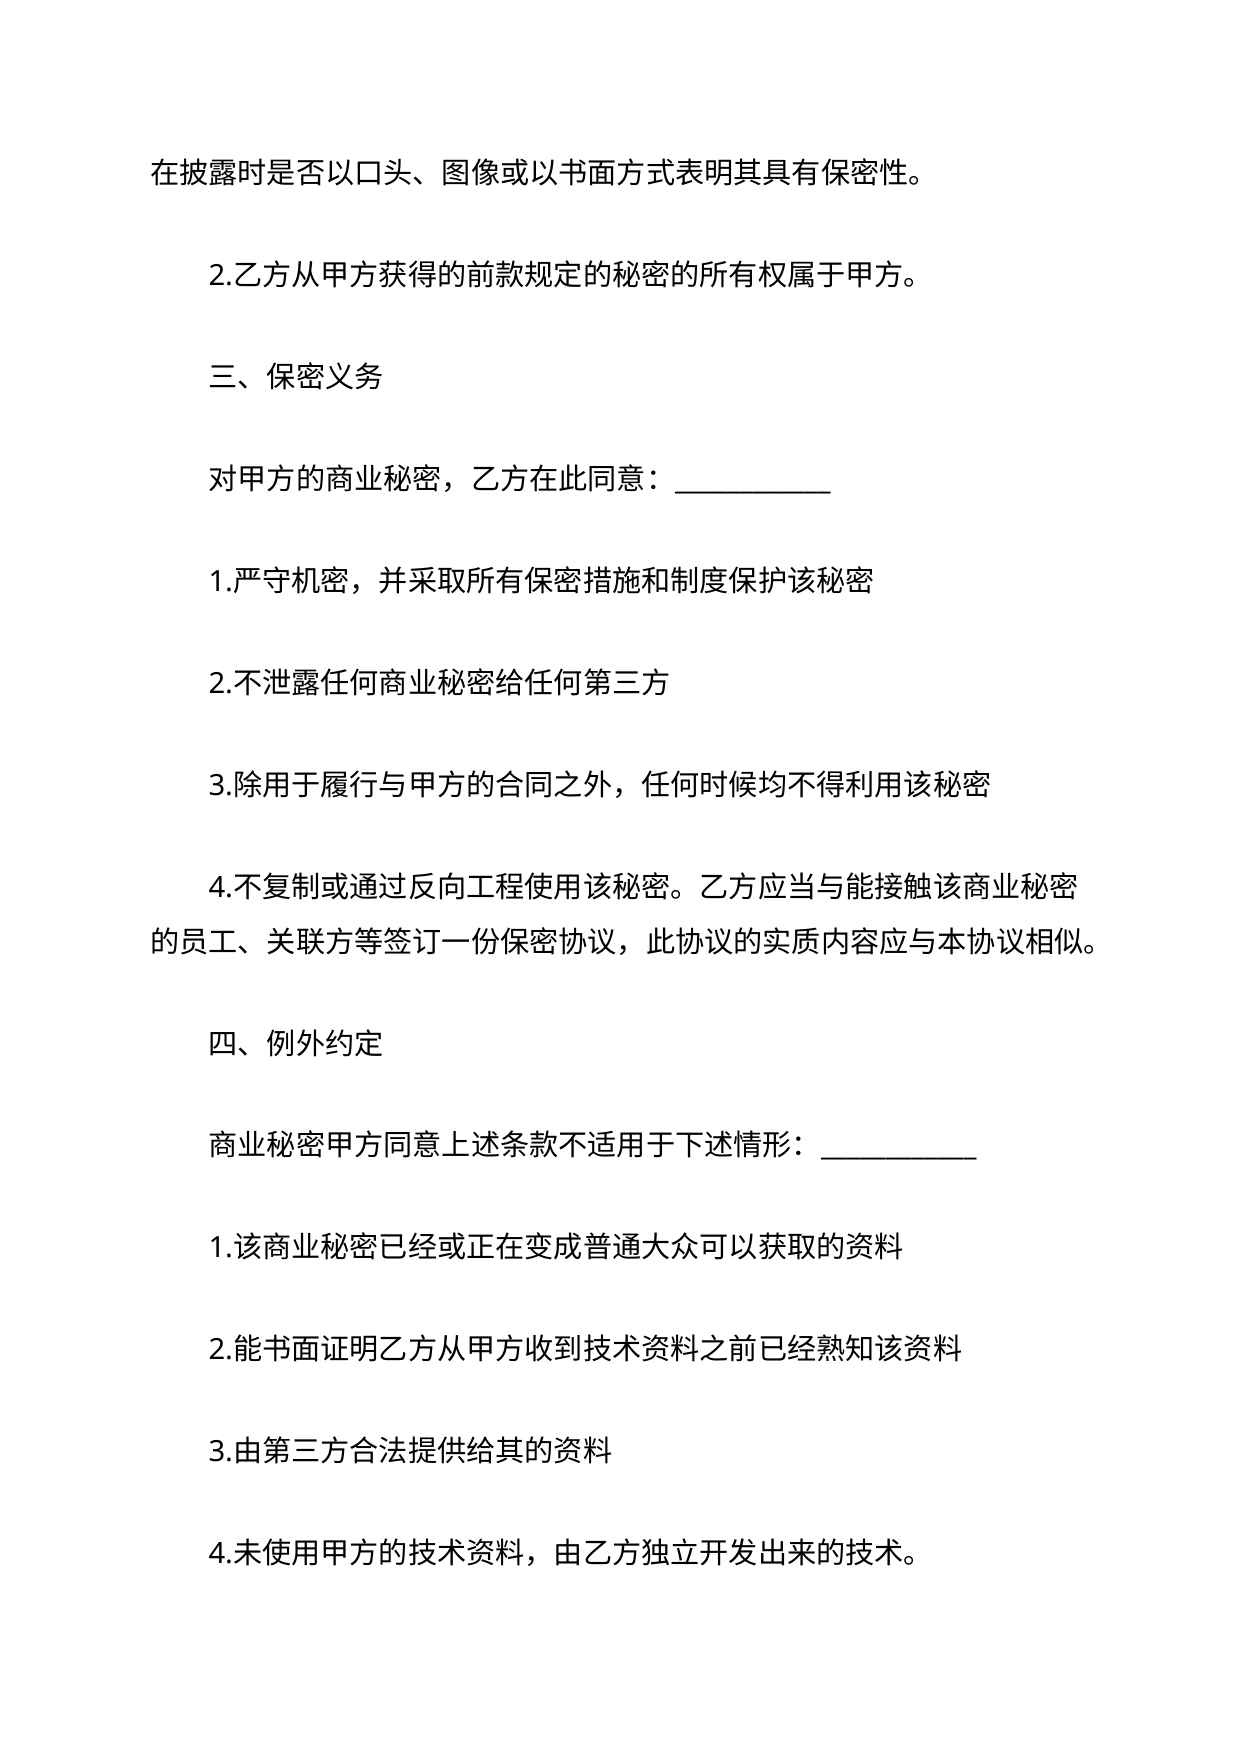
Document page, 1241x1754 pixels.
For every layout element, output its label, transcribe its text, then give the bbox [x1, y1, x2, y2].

text 2.不泄露任何商业秘密给任何第三方 [150, 659, 1090, 702]
text 3.由第三方合法提供给其的资料 [150, 1428, 1090, 1470]
text 2.乙方从甲方获得的前款规定的秘密的所有权属于甲方。 [150, 252, 1090, 294]
text 四、例外约定 [150, 1020, 1090, 1062]
text 1.该商业秘密已经或正在变成普通大众可以获取的资料 [150, 1224, 1090, 1266]
text 三、保密义务 [150, 354, 1090, 396]
text 1.严守机密，并采取所有保密措施和制度保护该秘密 [150, 557, 1090, 600]
text 对甲方的商业秘密，乙方在此同意：____________ [150, 456, 1090, 498]
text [150, 150, 1090, 192]
text 商业秘密甲方同意上述条款不适用于下述情形：____________ [150, 1122, 1090, 1164]
text 4.不复制或通过反向工程使用该秘密。乙方应当与能接触该商业秘密的员工、关联方等签订一份保密协议，此协议的实质内容应与本协议相似。 [150, 863, 1090, 961]
text 4.未使用甲方的技术资料，由乙方独立开发出来的技术。 [150, 1530, 1090, 1572]
text 2.能书面证明乙方从甲方收到技术资料之前已经熟知该资料 [150, 1326, 1090, 1368]
text 3.除用于履行与甲方的合同之外，任何时候均不得利用该秘密 [150, 761, 1090, 804]
